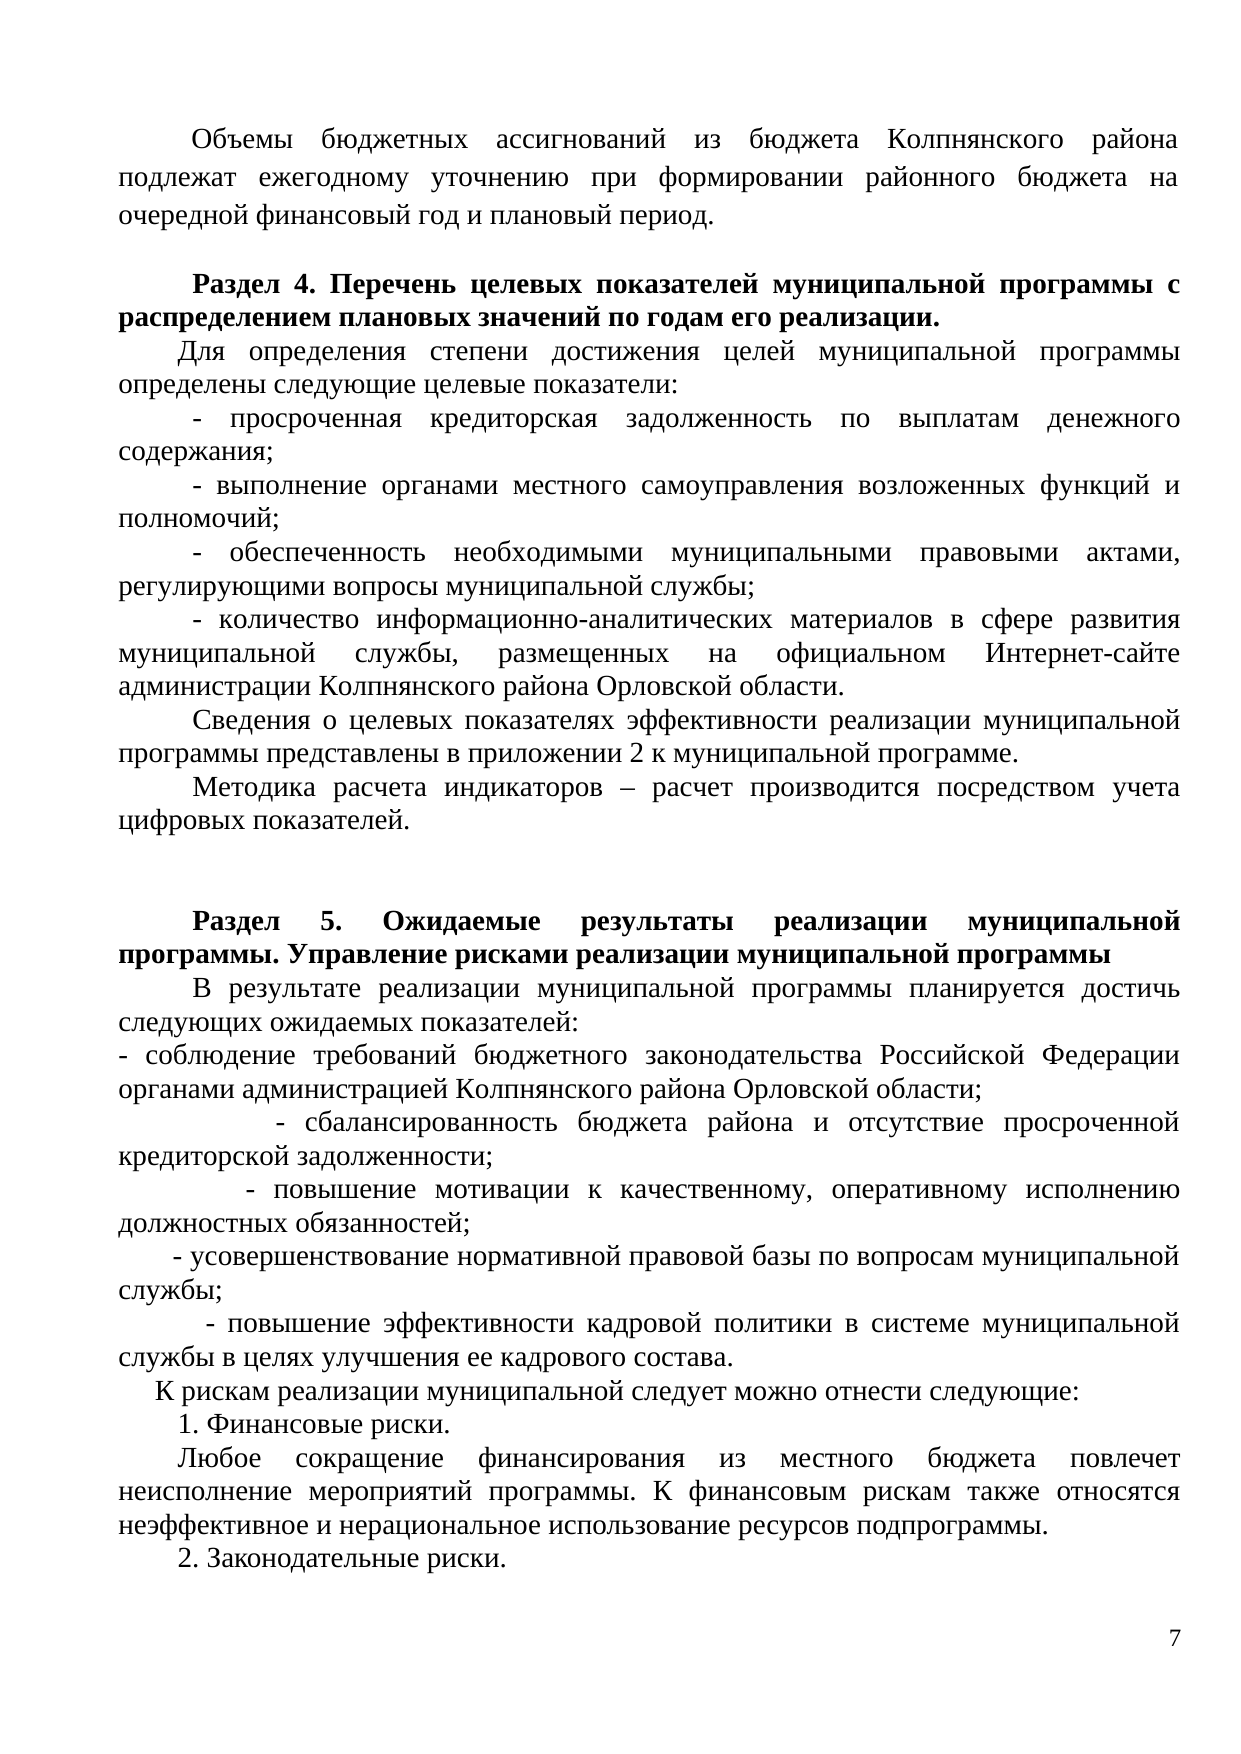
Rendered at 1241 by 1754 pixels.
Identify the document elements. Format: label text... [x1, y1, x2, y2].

text 1. Финансовые риски. [118, 1406, 1181, 1440]
text - сбалансированность бюджета района и отсутствие просроченной кредиторской задолженности; [118, 1104, 1181, 1171]
text В результате реализации муниципальной программы планируется достичь следующих ожидаемых показателей: [118, 970, 1181, 1037]
text - просроченная кредиторская задолженность по выплатам денежного содержания; [118, 400, 1181, 467]
text Для определения степени достижения целей муниципальной программы определены следующие целевые показатели: [118, 333, 1181, 400]
text Объемы бюджетных ассигнований из бюджета Колпнянского района подлежат ежегодному уточнению при формировании районного бюджета на очередной финансовый год и плановый период. [118, 118, 1179, 232]
text - повышение мотивации к качественному, оперативному исполнению должностных обязанностей; [118, 1171, 1181, 1238]
text Сведения о целевых показателях эффективности реализации муниципальной программы представлены в приложении 2 к муниципальной программе. [118, 702, 1181, 769]
text Раздел 4. Перечень целевых показателей муниципальной программы с распределением плановых значений по годам его реализации. [118, 266, 1181, 333]
text Любое сокращение финансирования из местного бюджета повлечет неисполнение мероприятий программы. К финансовым рискам также относятся неэффективное и нерациональное использование ресурсов подпрограммы. [118, 1440, 1181, 1540]
text - выполнение органами местного самоуправления возложенных функций и полномочий; [118, 467, 1181, 534]
text - соблюдение требований бюджетного законодательства Российской Федерации органами администрацией Колпнянского района Орловской области; [118, 1037, 1181, 1104]
text Методика расчета индикаторов – расчет производится посредством учета цифровых показателей. [118, 769, 1181, 836]
text - обеспеченность необходимыми муниципальными правовыми актами, регулирующими вопросы муниципальной службы; [118, 534, 1181, 601]
text - повышение эффективности кадровой политики в системе муниципальной службы в целях улучшения ее кадрового состава. [118, 1306, 1181, 1373]
text Раздел 5. Ожидаемые результаты реализации муниципальной программы. Управление рисками реализации муниципальной программы [118, 903, 1181, 970]
text 2. Законодательные риски. [118, 1540, 1181, 1574]
text - усовершенствование нормативной правовой базы по вопросам муниципальной службы; [118, 1238, 1181, 1306]
text - количество информационно-аналитических материалов в сфере развития муниципальной службы, размещенных на официальном Интернет-сайте администрации Колпнянского района Орловской области. [118, 601, 1181, 702]
text К рискам реализации муниципальной следует можно отнести следующие: [118, 1373, 1181, 1406]
